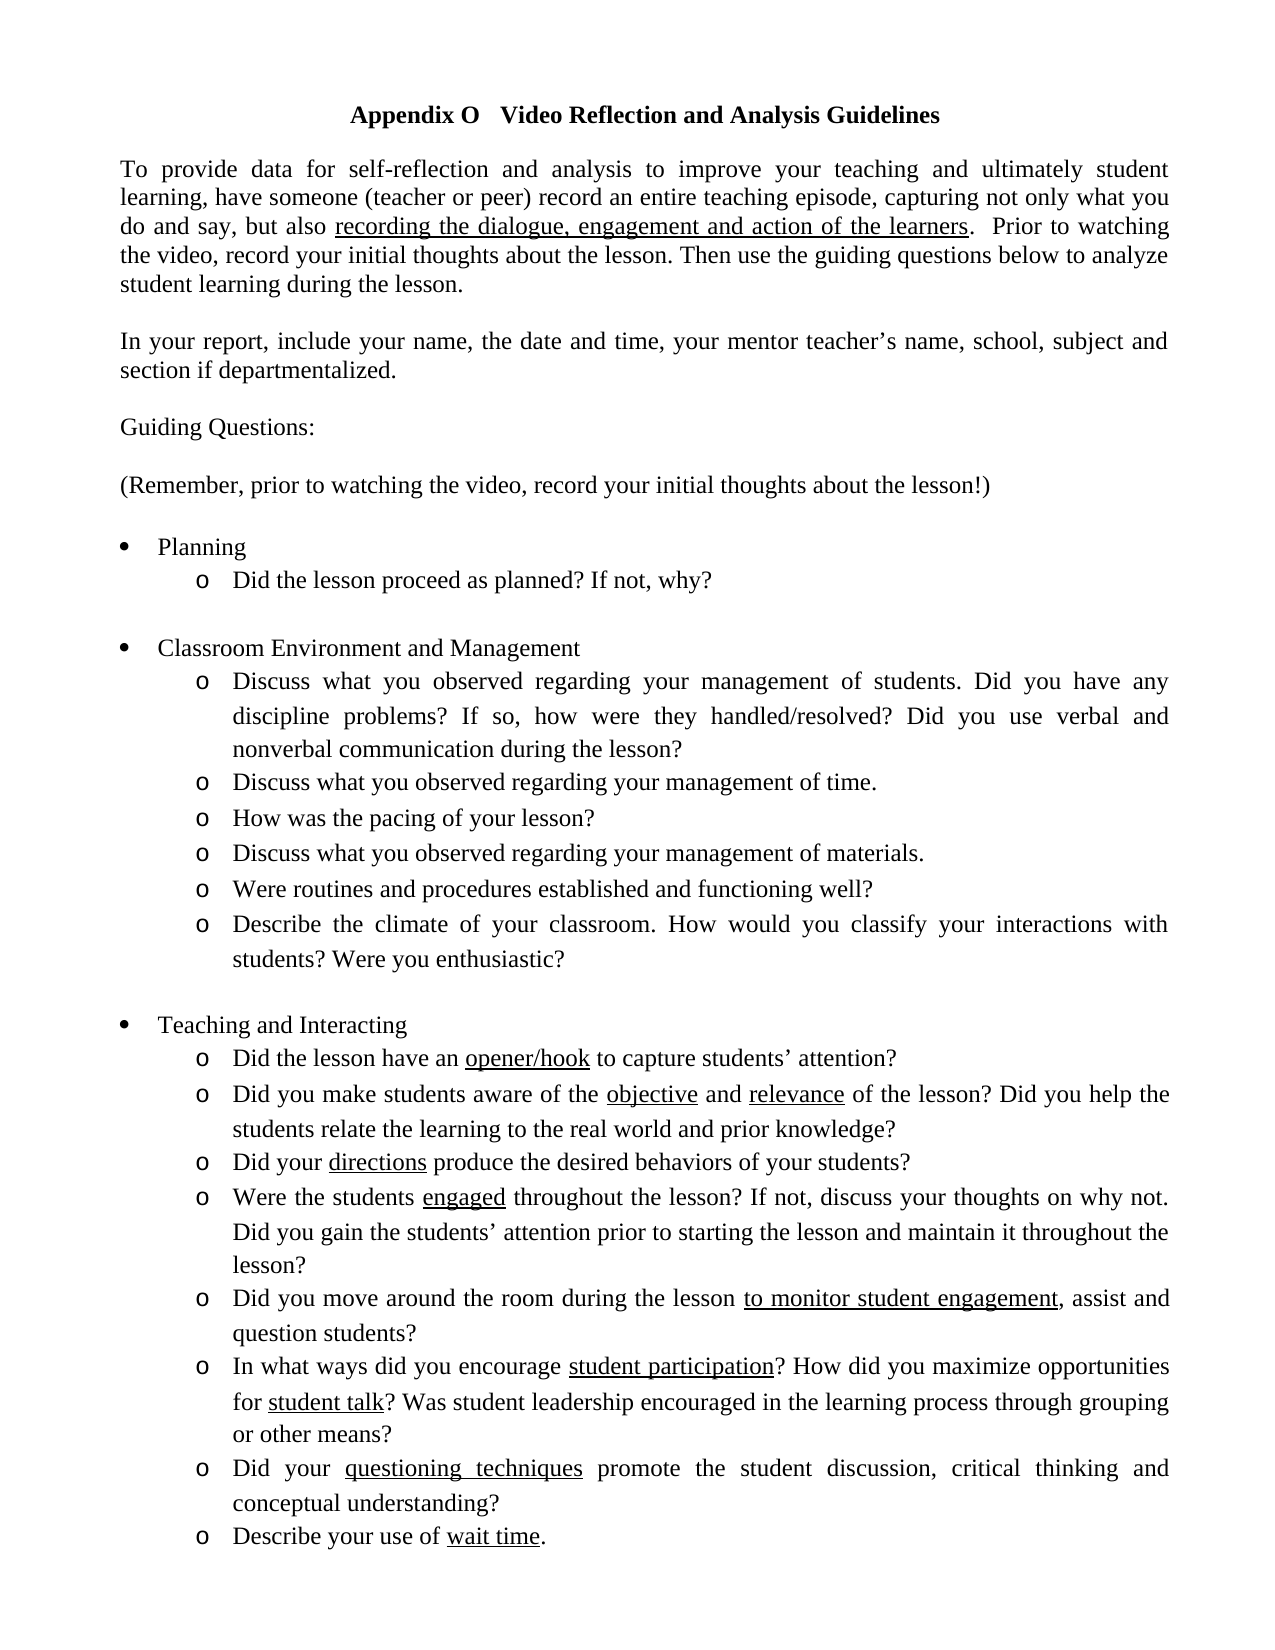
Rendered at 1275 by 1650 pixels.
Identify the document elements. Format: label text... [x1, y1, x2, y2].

list Discuss what you observed regarding your management of time. [195, 767, 1170, 798]
list Did the lesson have an opener/hook to capture students’ attention? [195, 1043, 1170, 1074]
list Were the students engaged throughout the lesson? If not, discuss your thoughts on why not. Did you gain the students’ attention prior to starting the lesson and maintain it throughout the lesson? [195, 1182, 1170, 1279]
list Discuss what you observed regarding your management of students. Did you have any discipline problems? If so, how were they handled/resolved? Did you use verbal and nonverbal communication during the lesson? [195, 666, 1170, 763]
list Were routines and procedures established and functioning well? [195, 874, 1170, 904]
text Guiding Questions: [120, 412, 1170, 441]
list Teaching and Interacting [120, 1010, 1170, 1039]
subtitle Appendix O Video Reflection and Analysis Guidelines [120, 100, 1170, 129]
list Classroom Environment and Management [120, 633, 1170, 662]
text In your report, include your name, the date and time, your mentor teacher’s name, school, subject and section if departmentalized. [120, 326, 1170, 384]
list Did your questioning techniques promote the student discussion, critical thinking and conceptual understanding? [195, 1453, 1170, 1516]
list In what ways did you encourage student participation? How did you maximize opportunities for student talk? Was student leadership encouraged in the learning process through grouping or other means? [195, 1351, 1170, 1448]
list Did your directions produce the desired behaviors of your students? [195, 1147, 1170, 1178]
list Did you move around the room during the lesson to monitor student engagement, assist and question students? [195, 1283, 1170, 1347]
list Discuss what you observed regarding your management of materials. [195, 838, 1170, 869]
list How was the pacing of your lesson? [195, 803, 1170, 834]
list Describe your use of wait time. [195, 1521, 1170, 1552]
list Did the lesson proceed as planned? If not, why? [195, 565, 1170, 596]
list Planning [120, 532, 1170, 561]
text To provide data for self-reflection and analysis to improve your teaching and ultimately student learning, have someone (teacher or peer) record an entire teaching episode, capturing not only what you do and say, but also recording the dialogue, engagement and action of the learners. Prior to watching the video, record your initial thoughts about the lesson. Then use the guiding questions below to analyze student learning during the lesson. [120, 154, 1170, 297]
list Describe the climate of your classroom. How would you classify your interactions with students? Were you enthusiastic? [195, 909, 1170, 973]
list Did you make students aware of the objective and relevance of the lesson? Did you help the students relate the learning to the real world and prior knowledge? [195, 1079, 1170, 1142]
text (Remember, prior to watching the video, record your initial thoughts about the lesson!) [120, 470, 1170, 499]
